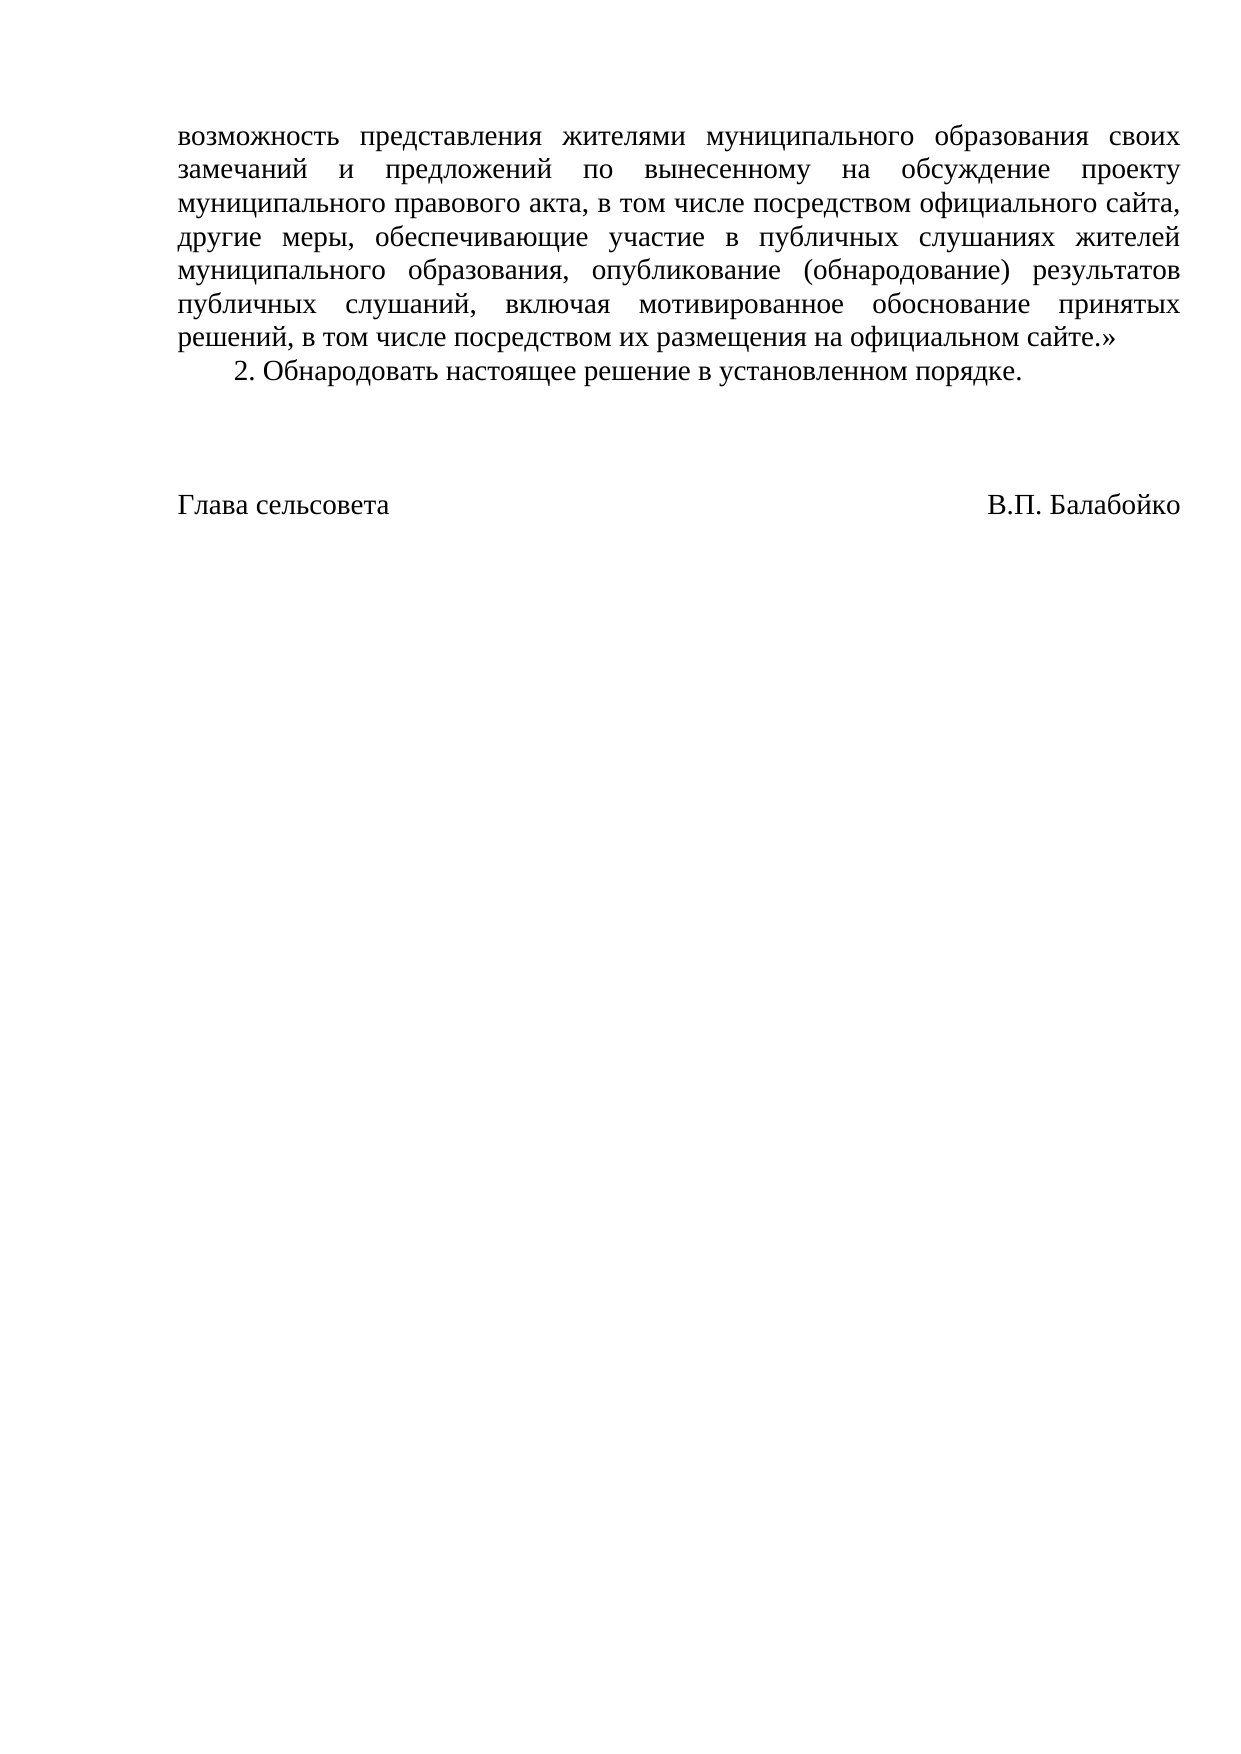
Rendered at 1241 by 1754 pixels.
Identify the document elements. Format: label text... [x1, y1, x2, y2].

text 2. Обнародовать настоящее решение в установленном порядке. [177, 353, 1181, 386]
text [177, 118, 1181, 353]
text Глава сельсовета В.П. Балабойко [177, 487, 1181, 521]
